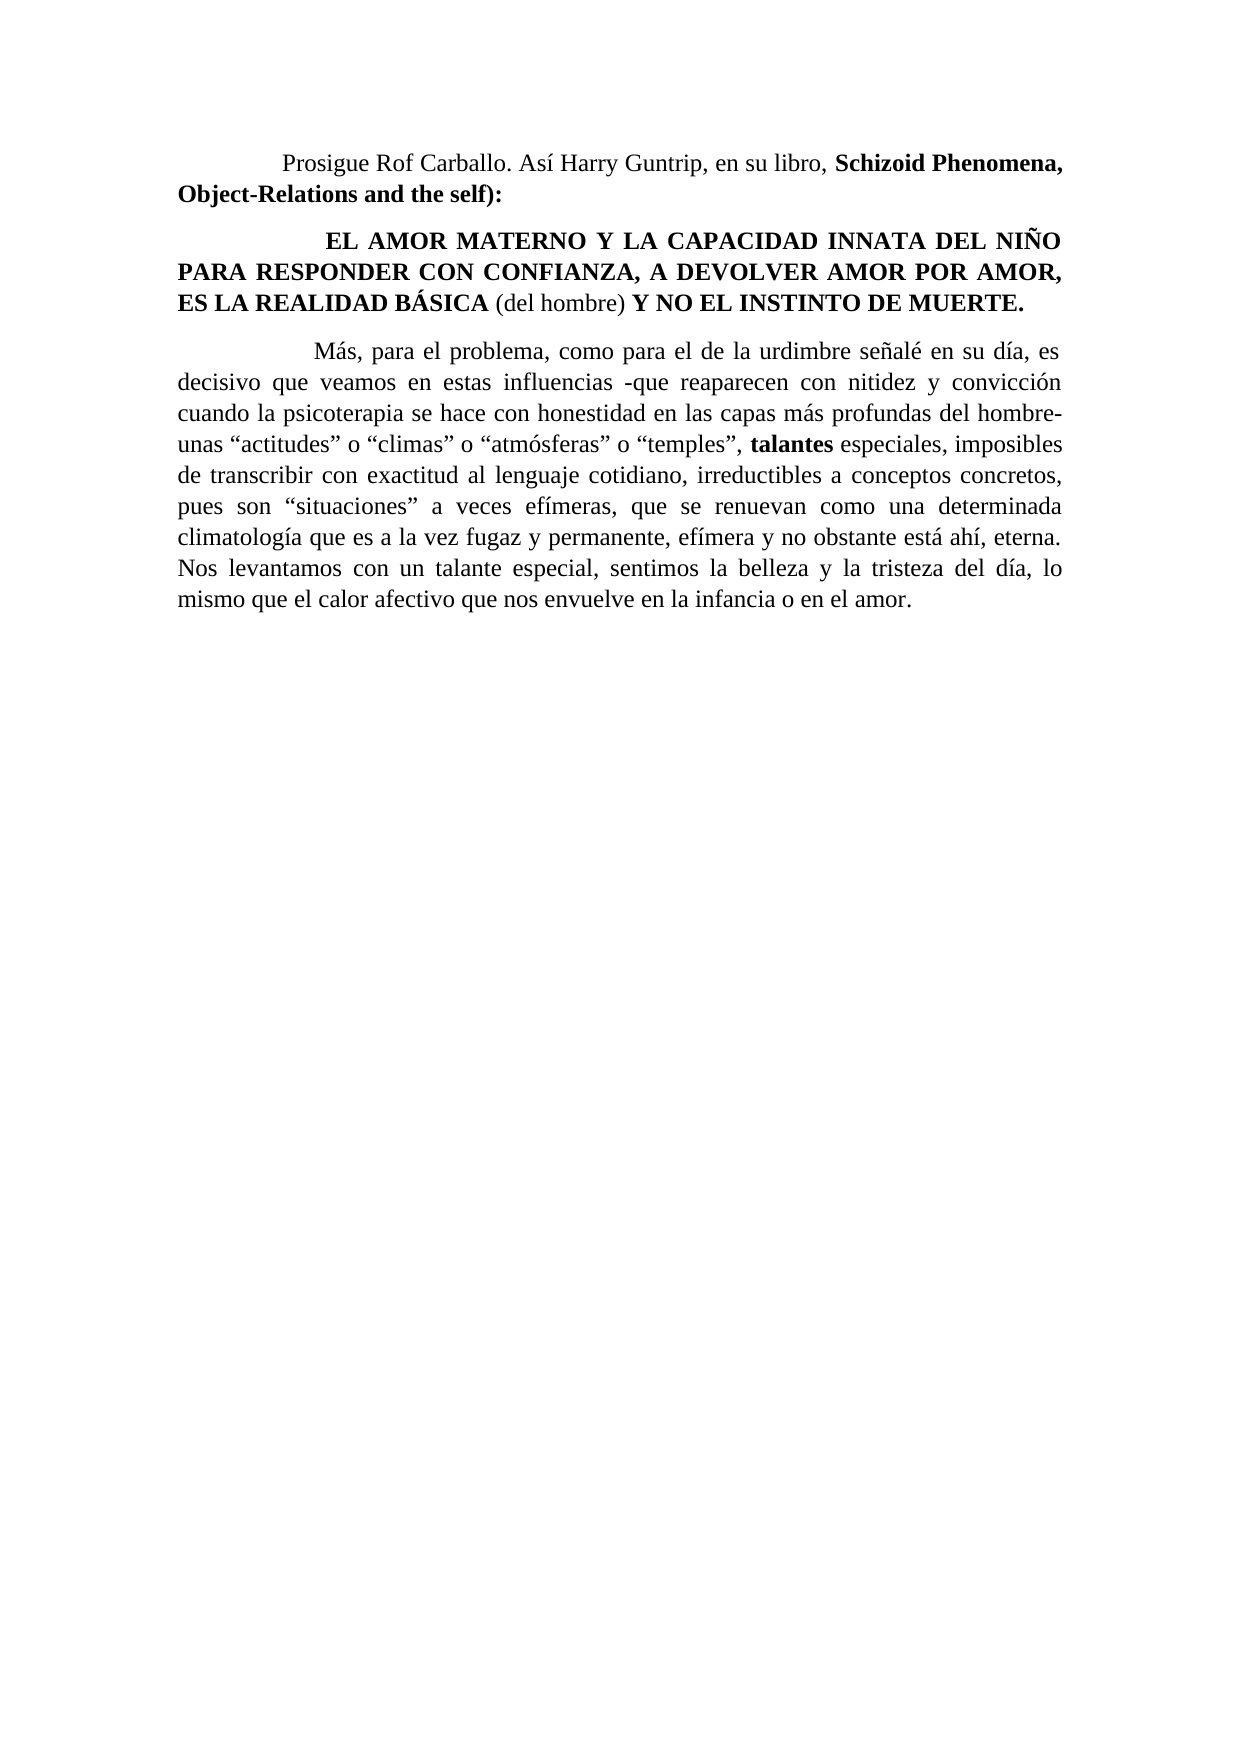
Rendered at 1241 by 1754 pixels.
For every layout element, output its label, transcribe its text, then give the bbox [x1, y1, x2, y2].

text Prosigue Rof Carballo. Así Harry Guntrip, en su libro, Schizoid Phenomena, Object-Relations and the self): [177, 148, 1063, 207]
text EL AMOR MATERNO Y LA CAPACIDAD INNATA DEL NIÑO PARA RESPONDER CON CONFIANZA, A DEVOLVER AMOR POR AMOR, ES LA REALIDAD BÁSICA (del hombre) Y NO EL INSTINTO DE MUERTE. [177, 226, 1063, 317]
text Más, para el problema, como para el de la urdimbre señalé en su día, es decisivo que veamos en estas influencias -que reaparecen con nitidez y convicción cuando la psicoterapia se hace con honestidad en las capas más profundas del hombre- unas “actitudes” o “climas” o “atmósferas” o “temples”, talantes especiales, imposibles de transcribir con exactitud al lenguaje cotidiano, irreductibles a conceptos concretos, pues son “situaciones” a veces efímeras, que se renuevan como una determinada climatología que es a la vez fugaz y permanente, efímera y no obstante está ahí, eterna. Nos levantamos con un talante especial, sentimos la belleza y la tristeza del día, lo mismo que el calor afectivo que nos envuelve en la infancia o en el amor. [177, 336, 1063, 613]
